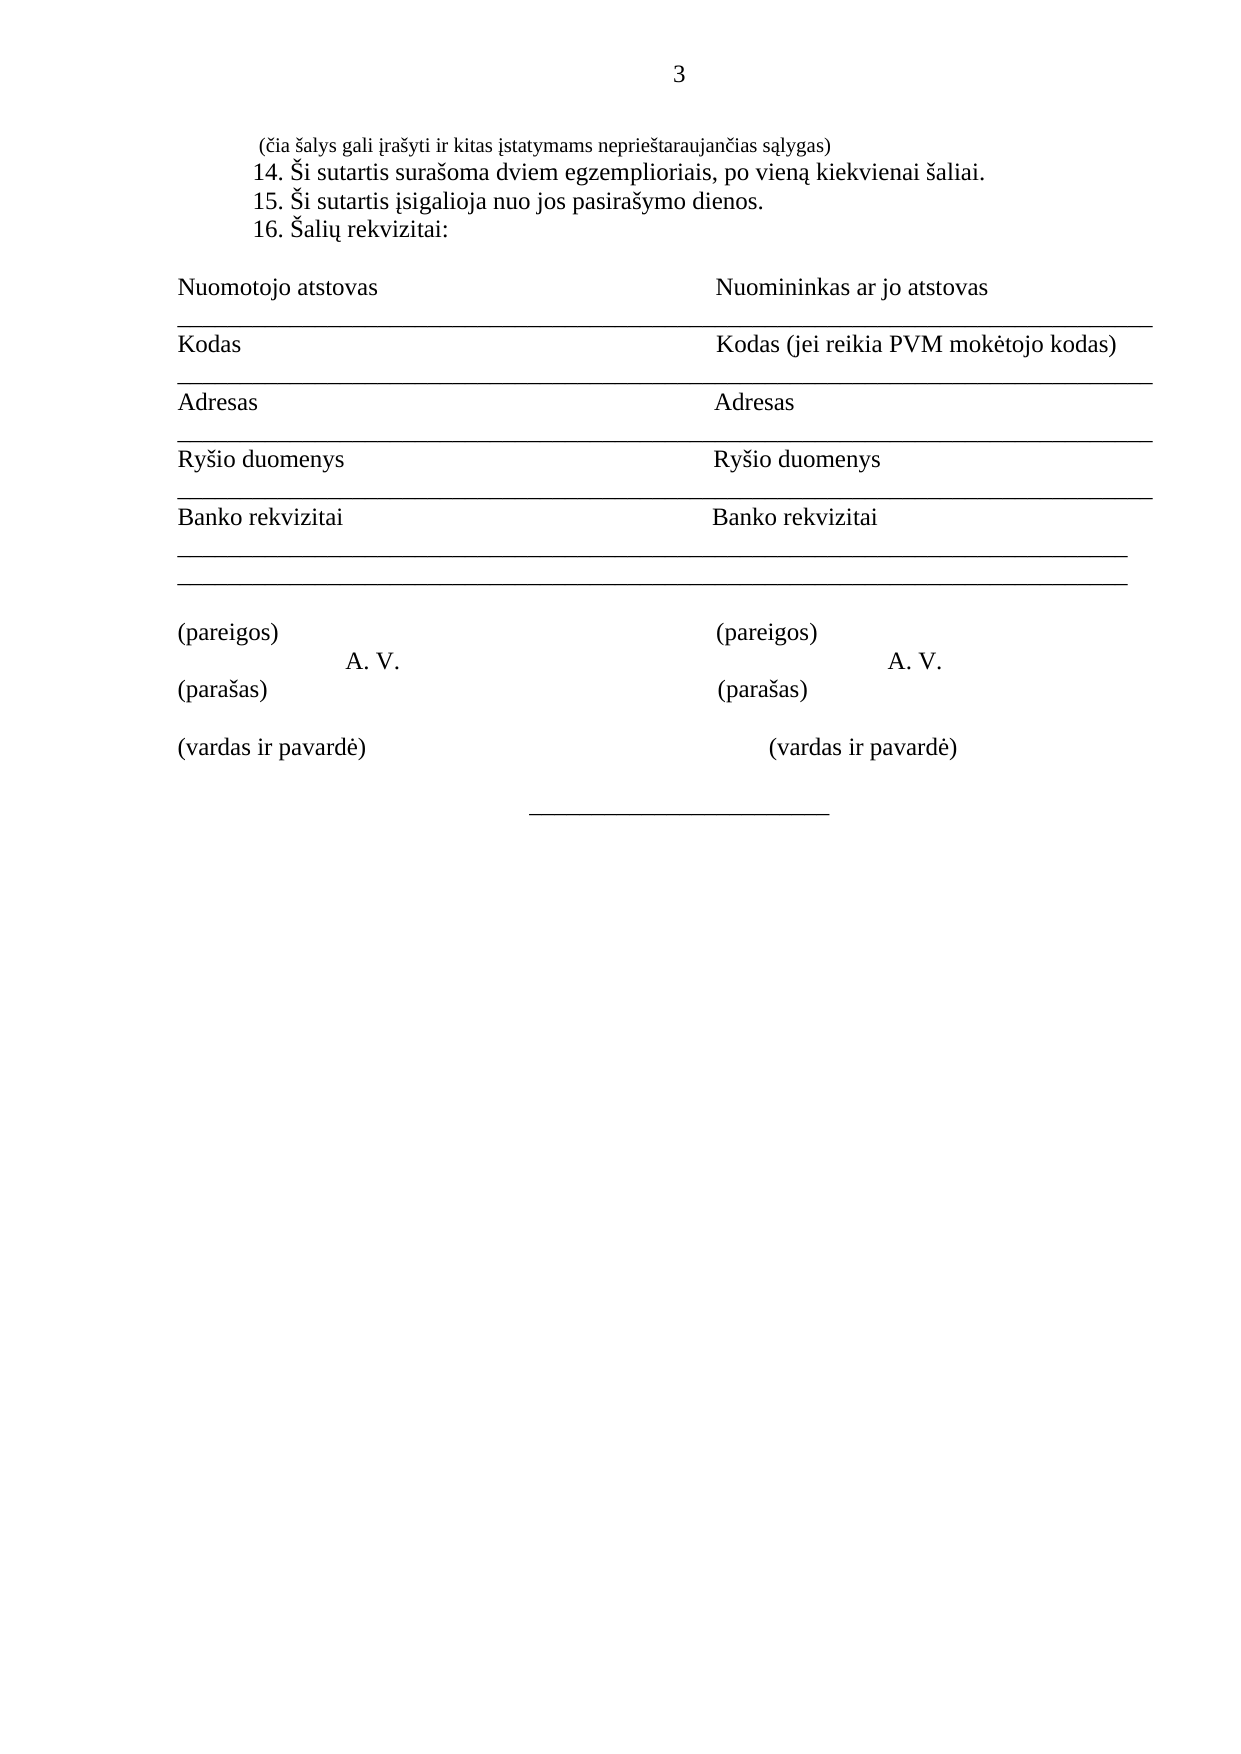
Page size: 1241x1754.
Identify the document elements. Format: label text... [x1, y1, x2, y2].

text ______________________________________________________________________________ [177, 473, 1181, 502]
text 14. Ši sutartis surašoma dviem egzemplioriais, po vieną kiekvienai šaliai. [177, 157, 1181, 186]
text (parašas) (parašas) [177, 674, 1181, 703]
text A. V. A. V. [177, 646, 1181, 674]
text ______________________________________________________________________________ [177, 416, 1181, 444]
text Banko rekvizitai Banko rekvizitai [177, 502, 1181, 531]
text Adresas Adresas [177, 387, 1181, 416]
text ______________________________________________________________________________ [177, 358, 1181, 387]
text ______________________________________________________________________________ [177, 301, 1181, 329]
text ________________________ [177, 789, 1181, 818]
text 15. Ši sutartis įsigalioja nuo jos pasirašymo dienos. [177, 186, 1181, 214]
text (pareigos) (pareigos) [177, 617, 1181, 646]
text ____________________________________________________________________________ [177, 531, 1181, 559]
text Ryšio duomenys Ryšio duomenys [177, 444, 1181, 473]
text (čia šalys gali įrašyti ir kitas įstatymams neprieštaraujančias sąlygas) [177, 133, 1181, 157]
text Nuomotojo atstovas Nuomininkas ar jo atstovas [177, 272, 1181, 301]
text (vardas ir pavardė) (vardas ir pavardė) [177, 732, 1181, 761]
text ____________________________________________________________________________ [177, 559, 1181, 588]
text Kodas Kodas (jei reikia PVM mokėtojo kodas) [177, 329, 1181, 358]
text 16. Šalių rekvizitai: [177, 214, 1181, 243]
